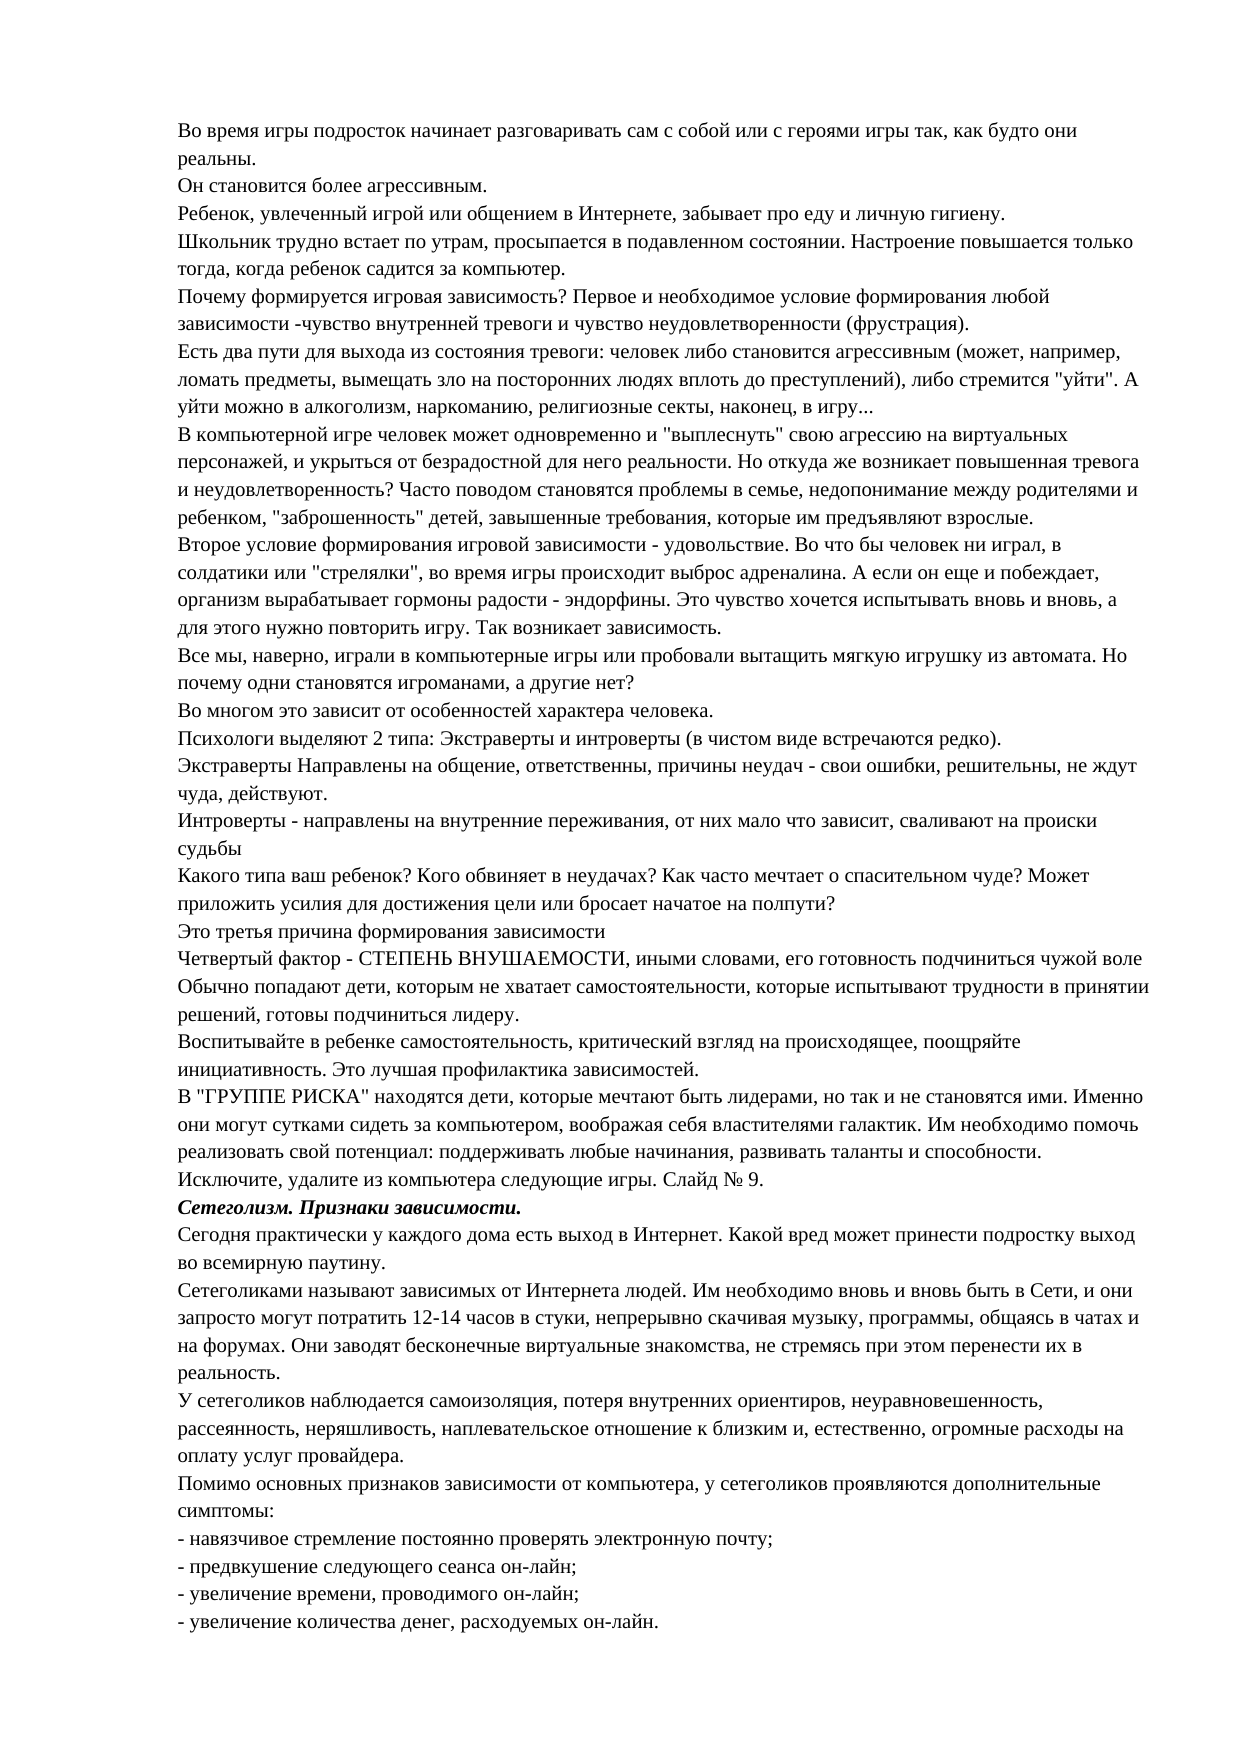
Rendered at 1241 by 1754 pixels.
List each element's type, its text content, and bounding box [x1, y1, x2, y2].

text Сегодня практически у каждого дома есть выход в Интернет. Какой вред может принести подростку выход во всемирную паутину. [177, 1222, 1152, 1274]
text Помимо основных признаков зависимости от компьютера, у сетеголиков проявляются дополнительные симптомы: [177, 1471, 1152, 1522]
text В компьютерной игре человек может одновременно и "выплеснуть" свою агрессию на виртуальных персонажей, и укрыться от безрадостной для него реальности. Но откуда же возникает повышенная тревога и неудовлетворенность? Часто поводом становятся проблемы в семье, недопонимание между родителями и ребенком, "заброшенность" детей, завышенные требования, которые им предъявляют взрослые. [177, 422, 1152, 529]
text Все мы, наверно, играли в компьютерные игры или пробовали вытащить мягкую игрушку из автомата. Но почему одни становятся игроманами, а другие нет? [177, 643, 1152, 694]
text Он становится более агрессивным. [177, 173, 1152, 197]
text Ребенок, увлеченный игрой или общением в Интернете, забывает про еду и личную гигиену. [177, 201, 1152, 225]
text Во многом это зависит от особенностей характера человека. [177, 698, 1152, 722]
text Обычно попадают дети, которым не хватает самостоятельности, которые испытывают трудности в принятии решений, готовы подчиниться лидеру. [177, 974, 1152, 1026]
text Исключите, удалите из компьютера следующие игры. Слайд № 9. [177, 1167, 1152, 1191]
text Сетеголизм. Признаки зависимости. [177, 1195, 1152, 1219]
text Экстраверты Направлены на общение, ответственны, причины неудач - свои ошибки, решительны, не ждут чуда, действуют. [177, 753, 1152, 805]
text В "ГРУППЕ РИСКА" находятся дети, которые мечтают быть лидерами, но так и не становятся ими. Именно они могут сутками сидеть за компьютером, воображая себя властителями галактик. Им необходимо помочь реализовать свой потенциал: поддерживать любые начинания, развивать таланты и способности. [177, 1084, 1152, 1163]
text Школьник трудно встает по утрам, просыпается в подавленном состоянии. Настроение повышается только тогда, когда ребенок садится за компьютер. [177, 228, 1152, 280]
text Во время игры подросток начинает разговаривать сам с собой или с героями игры так, как будто они реальны. [177, 118, 1152, 170]
text У сетеголиков наблюдается самоизоляция, потеря внутренних ориентиров, неуравновешенность, рассеянность, неряшливость, наплевательское отношение к близким и, естественно, огромные расходы на оплату услуг провайдера. [177, 1388, 1152, 1467]
text Интроверты - направлены на внутренние переживания, от них мало что зависит, сваливают на происки судьбы [177, 808, 1152, 860]
text - навязчивое стремление постоянно проверять электронную почту; [177, 1526, 1152, 1550]
text Это третья причина формирования зависимости [177, 919, 1152, 943]
text Есть два пути для выхода из состояния тревоги: человек либо становится агрессивным (может, например, ломать предметы, вымещать зло на посторонних людях вплоть до преступлений), либо стремится "уйти". А уйти можно в алкоголизм, наркоманию, религиозные секты, наконец, в игру... [177, 339, 1152, 418]
text Почему формируется игровая зависимость? Первое и необходимое условие формирования любой зависимости -чувство внутренней тревоги и чувство неудовлетворенности (фрустрация). [177, 284, 1152, 335]
text - предвкушение следующего сеанса он-лайн; [177, 1553, 1152, 1578]
text - увеличение количества денег, расходуемых он-лайн. [177, 1609, 1152, 1633]
text Сетеголиками называют зависимых от Интернета людей. Им необходимо вновь и вновь быть в Сети, и они запросто могут потратить 12-14 часов в стуки, непрерывно скачивая музыку, программы, общаясь в чатах и на форумах. Они заводят бесконечные виртуальные знакомства, не стремясь при этом перенести их в реальность. [177, 1277, 1152, 1384]
text Четвертый фактор - СТЕПЕНЬ ВНУШАЕМОСТИ, иными словами, его готовность подчиниться чужой воле [177, 946, 1152, 970]
text Психологи выделяют 2 типа: Экстраверты и интроверты (в чистом виде встречаются редко). [177, 725, 1152, 749]
text Воспитывайте в ребенке самостоятельность, критический взгляд на происходящее, поощряйте инициативность. Это лучшая профилактика зависимостей. [177, 1029, 1152, 1081]
text Какого типа ваш ребенок? Кого обвиняет в неудачах? Как часто мечтает о спасительном чуде? Может приложить усилия для достижения цели или бросает начатое на полпути? [177, 863, 1152, 915]
text Второе условие формирования игровой зависимости - удовольствие. Во что бы человек ни играл, в солдатики или "стрелялки", во время игры происходит выброс адреналина. А если он еще и побеждает, организм вырабатывает гормоны радости - эндорфины. Это чувство хочется испытывать вновь и вновь, а для этого нужно повторить игру. Так возникает зависимость. [177, 532, 1152, 639]
text - увеличение времени, проводимого он-лайн; [177, 1581, 1152, 1605]
